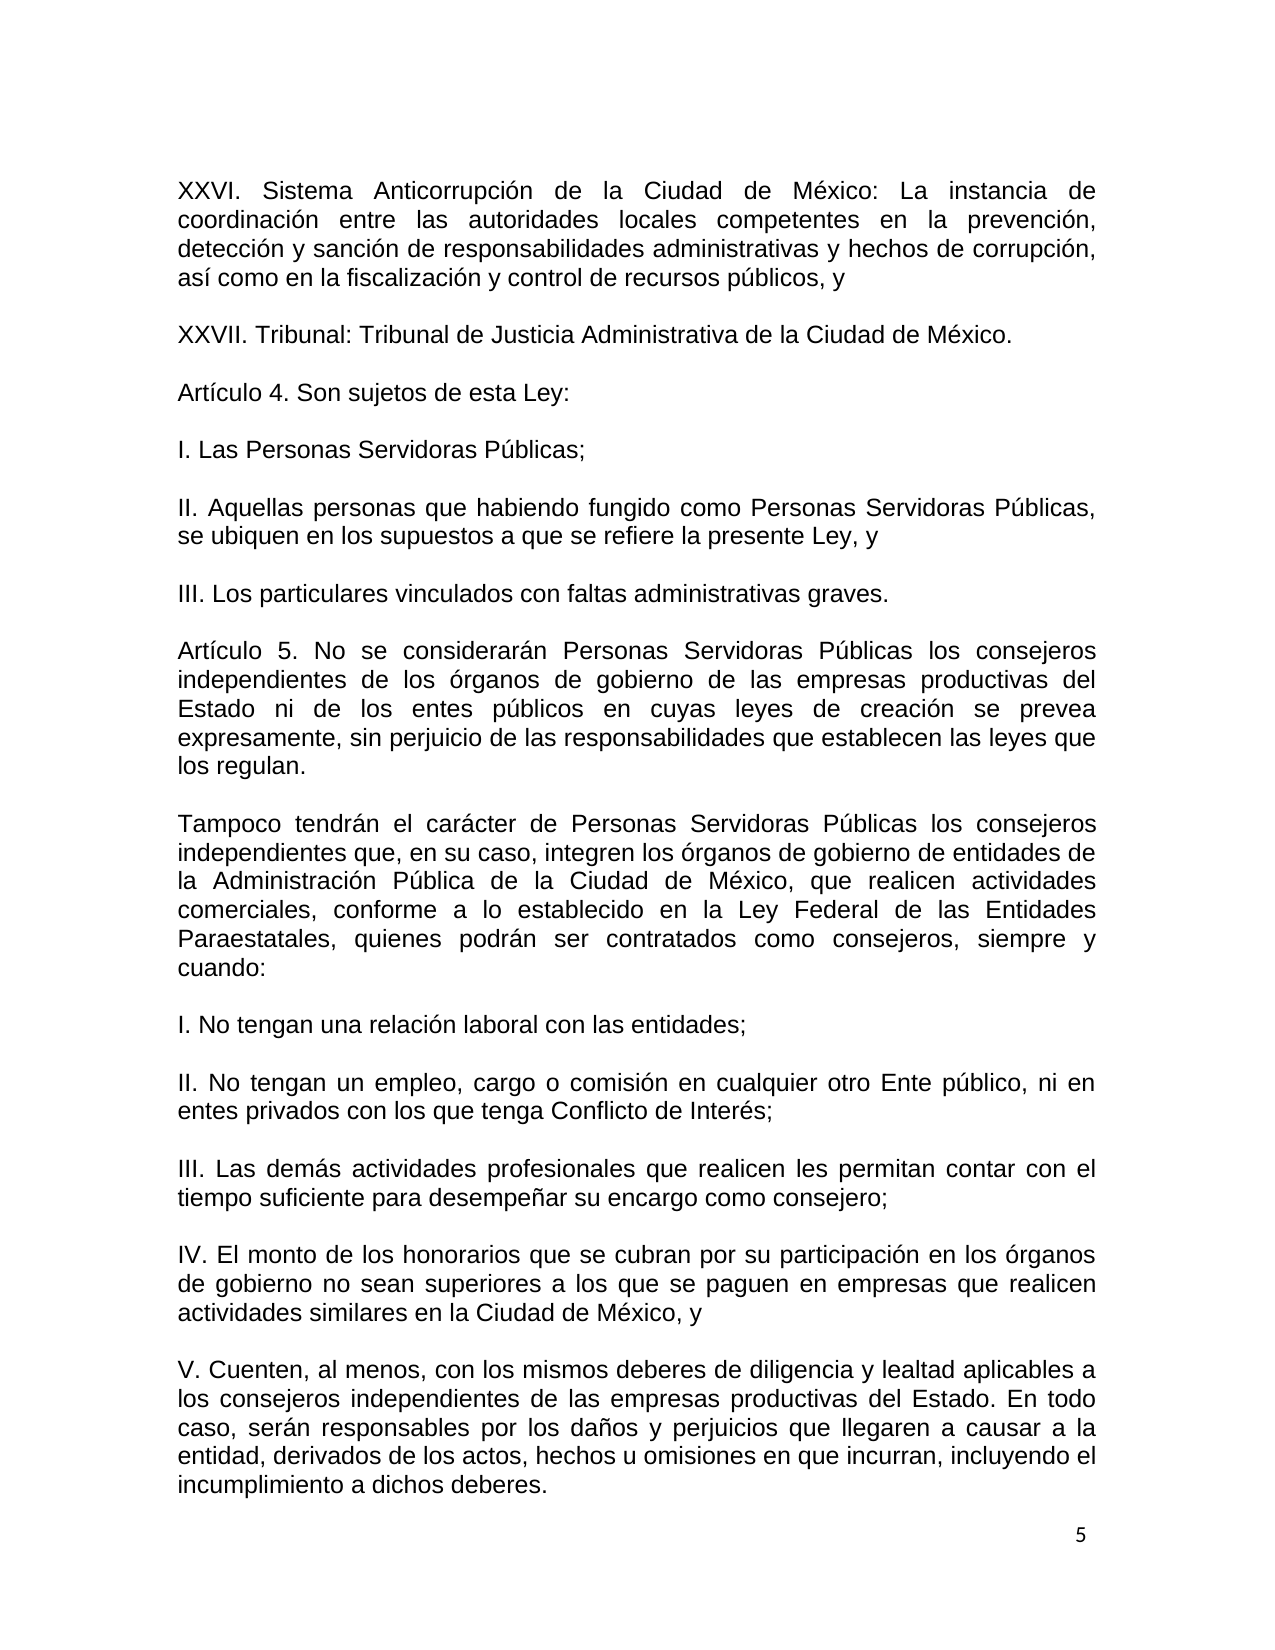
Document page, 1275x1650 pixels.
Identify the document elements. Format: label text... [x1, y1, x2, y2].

text III. Los particulares vinculados con faltas administrativas graves. [177, 579, 1098, 608]
text V. Cuenten, al menos, con los mismos deberes de diligencia y lealtad aplicables a los consejeros independientes de las empresas productivas del Estado. En todo caso, serán responsables por los daños y perjuicios que llegaren a causar a la entidad, derivados de los actos, hechos u omisiones en que incurran, incluyendo el incumplimiento a dichos deberes. [177, 1355, 1098, 1499]
text Tampoco tendrán el carácter de Personas Servidoras Públicas los consejeros independientes que, en su caso, integren los órganos de gobierno de entidades de la Administración Pública de la Ciudad de México, que realicen actividades comerciales, conforme a lo establecido en la Ley Federal de las Entidades Paraestatales, quienes podrán ser contratados como consejeros, siempre y cuando: [177, 809, 1098, 981]
text Artículo 5. No se considerarán Personas Servidoras Públicas los consejeros independientes de los órganos de gobierno de las empresas productivas del Estado ni de los entes públicos en cuyas leyes de creación se prevea expresamente, sin perjuicio de las responsabilidades que establecen las leyes que los regulan. [177, 636, 1098, 780]
text XXVII. Tribunal: Tribunal de Justicia Administrativa de la Ciudad de México. [177, 320, 1098, 349]
text Artículo 4. Son sujetos de esta Ley: [177, 378, 1098, 406]
text I. No tengan una relación laboral con las entidades; [177, 1010, 1098, 1039]
text III. Las demás actividades profesionales que realicen les permitan contar con el tiempo suficiente para desempeñar su encargo como consejero; [177, 1154, 1098, 1211]
text II. No tengan un empleo, cargo o comisión en cualquier otro Ente público, ni en entes privados con los que tenga Conflicto de Interés; [177, 1068, 1098, 1125]
text II. Aquellas personas que habiendo fungido como Personas Servidoras Públicas, se ubiquen en los supuestos a que se refiere la presente Ley, y [177, 493, 1098, 550]
text IV. El monto de los honorarios que se cubran por su participación en los órganos de gobierno no sean superiores a los que se paguen en empresas que realicen actividades similares en la Ciudad de México, y [177, 1240, 1098, 1326]
text I. Las Personas Servidoras Públicas; [177, 435, 1098, 464]
text XXVI. Sistema Anticorrupción de la Ciudad de México: La instancia de coordinación entre las autoridades locales competentes en la prevención, detección y sanción de responsabilidades administrativas y hechos de corrupción, así como en la fiscalización y control de recursos públicos, y [177, 176, 1098, 291]
